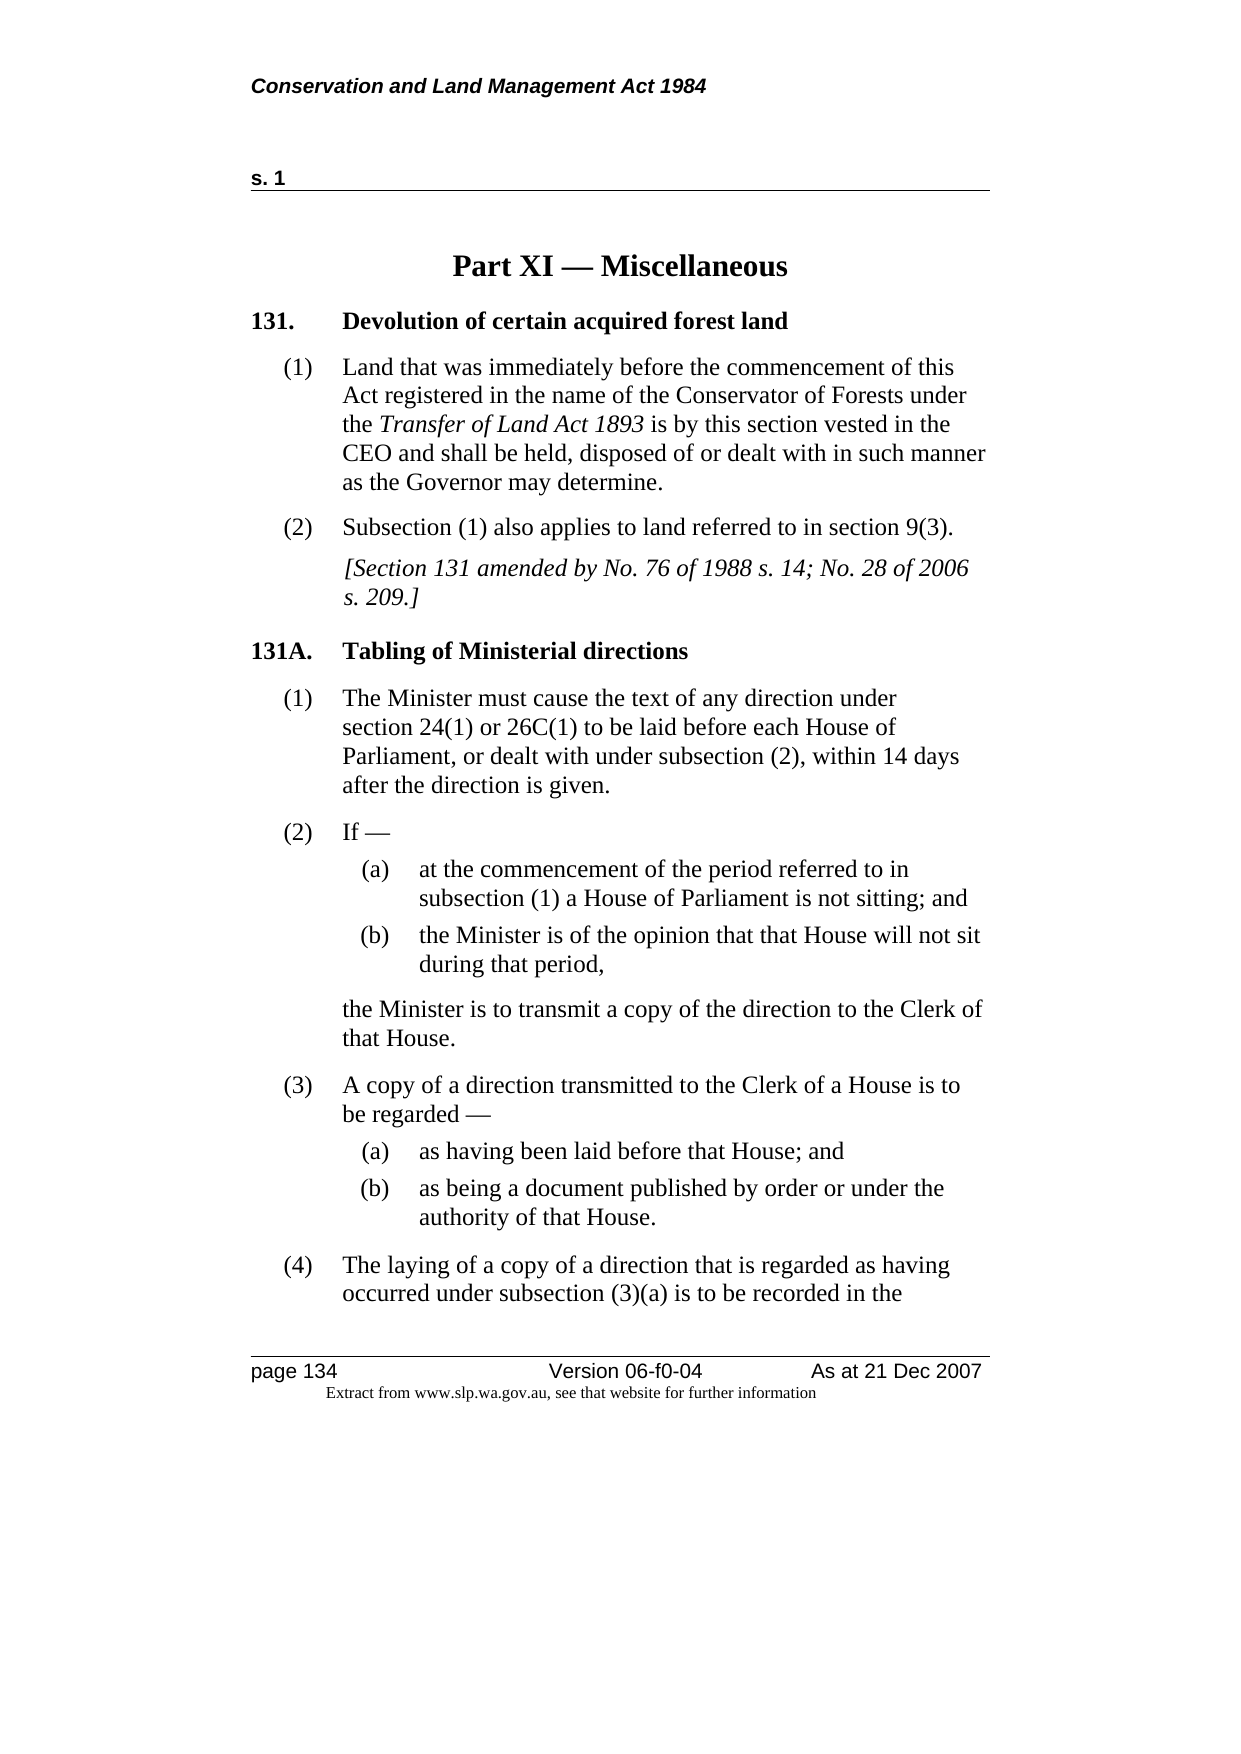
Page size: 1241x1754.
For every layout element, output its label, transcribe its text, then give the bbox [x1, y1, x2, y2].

text (2) If — [251, 817, 990, 846]
text (a) as having been laid before that House; and [251, 1136, 990, 1165]
subtitle 131A. Tabling of Ministerial directions [251, 636, 990, 665]
subtitle 131. Devolution of certain acquired forest land [251, 306, 990, 335]
text (b) the Minister is of the opinion that that House will not sit during that period, [251, 920, 990, 978]
text the Minister is to transmit a copy of the direction to the Clerk of that House. [251, 994, 990, 1052]
text [Section 131 amended by No. 76 of 1988 s. 14; No. 28 of 2006 s. 209.] [251, 553, 990, 611]
text (b) as being a document published by order or under the authority of that House. [251, 1173, 990, 1231]
text (3) A copy of a direction transmitted to the Clerk of a House is to be regarded — [251, 1071, 990, 1128]
text (a) at the commencement of the period referred to in subsection (1) a House of Parliament is not sitting; and [251, 854, 990, 912]
text (2) Subsection (1) also applies to land referred to in section 9(3). [251, 512, 990, 541]
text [251, 1250, 990, 1307]
text (1) Land that was immediately before the commencement of this Act registered in the name of the Conservator of Forests under the Transfer of Land Act 1893 is by this section vested in the CEO and shall be held, disposed of or dealt with in such manner as the Governor may determine. [251, 352, 990, 496]
subtitle Part XI — Miscellaneous [251, 247, 990, 283]
text (1) The Minister must cause the text of any direction under section 24(1) or 26C(1) to be laid before each House of Parliament, or dealt with under subsection (2), within 14 days after the direction is given. [251, 683, 990, 798]
